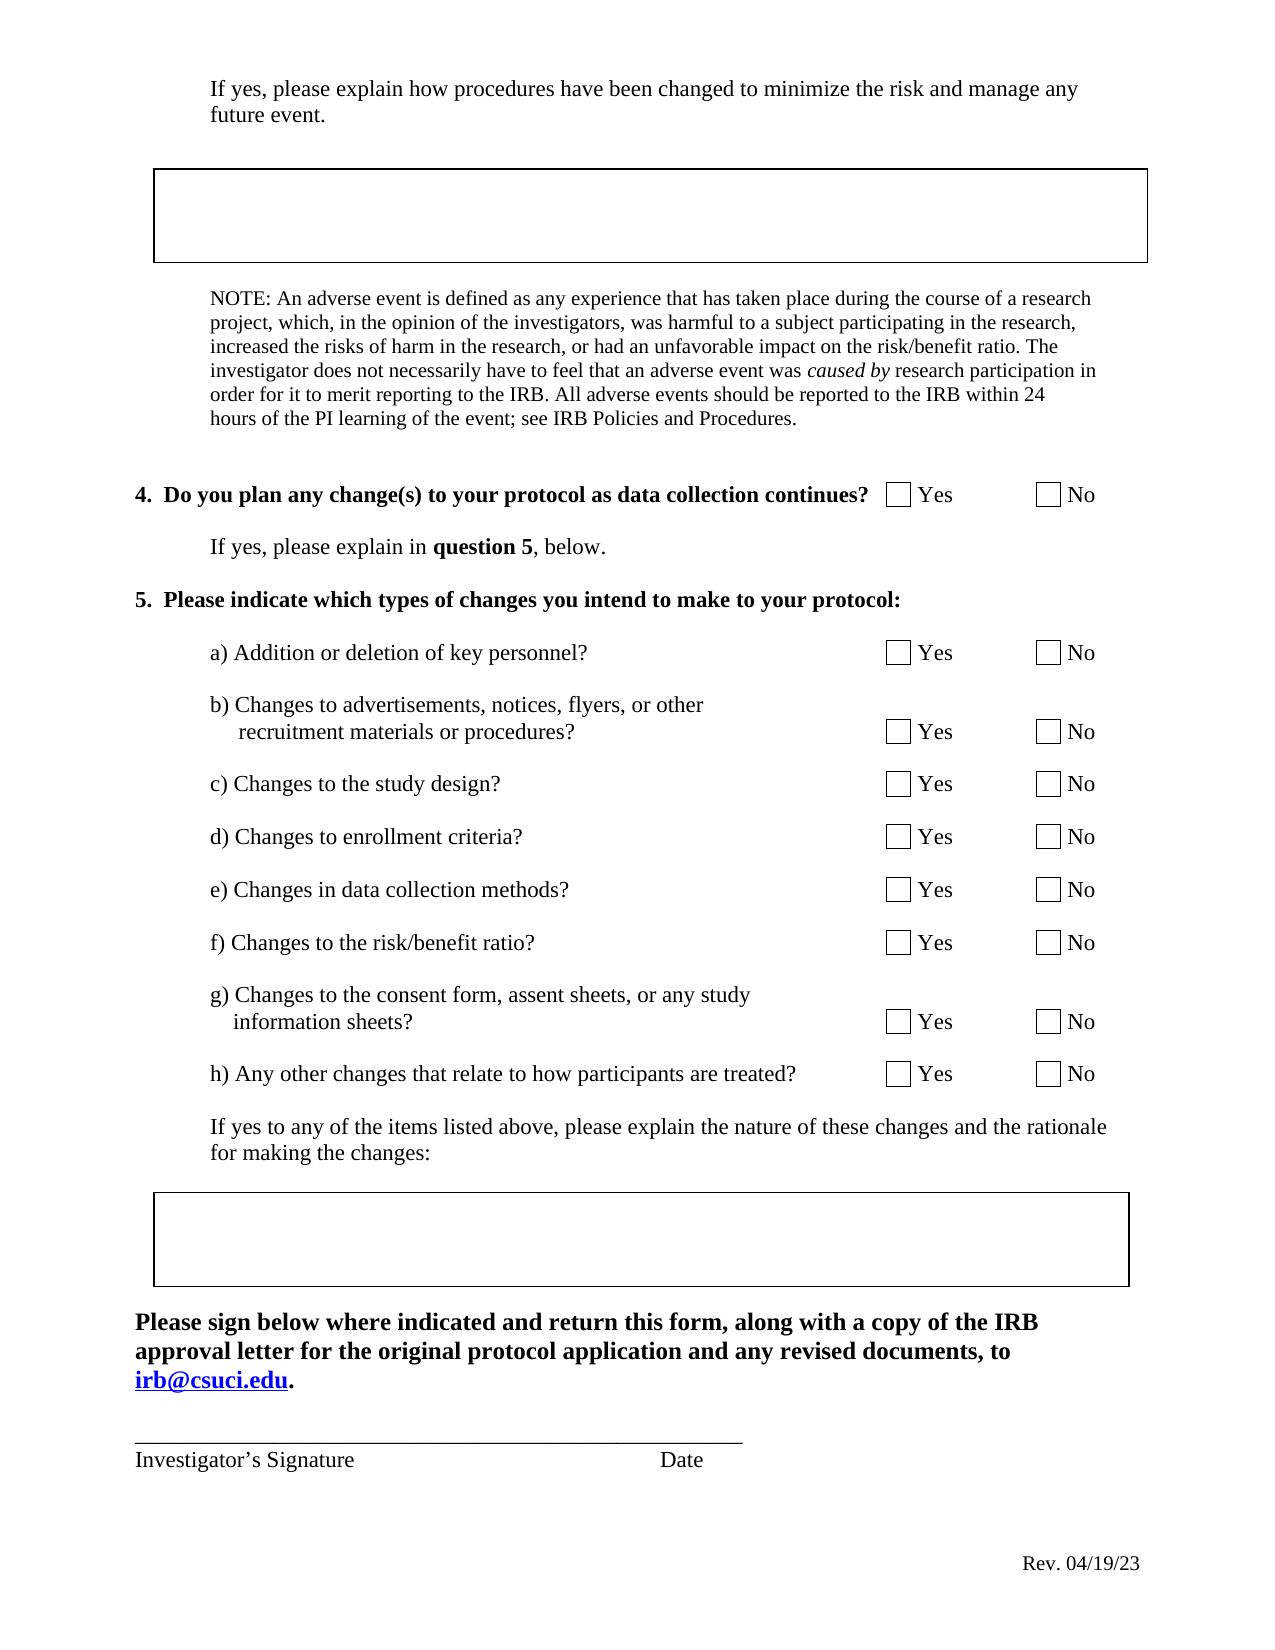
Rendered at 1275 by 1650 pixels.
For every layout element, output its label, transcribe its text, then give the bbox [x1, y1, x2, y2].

text a) Addition or deletion of key personnel? Yes No [135, 639, 1140, 665]
text _____________________________________________________ [135, 1420, 1140, 1446]
text future event. [135, 101, 1140, 128]
text information sheets? Yes No [135, 1008, 1140, 1034]
text recruitment materials or procedures? Yes No [135, 718, 1140, 744]
text If yes, please explain in question 5, below. [135, 533, 1140, 560]
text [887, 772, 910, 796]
text project, which, in the opinion of the investigators, was harmful to a subject participating in the research, [135, 310, 1140, 334]
text Investigator’s Signature Date [135, 1446, 1140, 1472]
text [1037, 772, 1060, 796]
text If yes to any of the items listed above, please explain the nature of these changes and the rationale for making the changes: [210, 1113, 1140, 1166]
text 5. Please indicate which types of changes you intend to make to your protocol: [135, 586, 1140, 612]
text hours of the PI learning of the event; see IRB Policies and Procedures. [135, 406, 1140, 430]
text investigator does not necessarily have to feel that an adverse event was caused by research participation in [135, 358, 1140, 382]
text order for it to merit reporting to the IRB. All adverse events should be reported to the IRB within 24 [135, 382, 1140, 406]
text c) Changes to the study design? Yes No [911, 771, 1036, 797]
text g) Changes to the consent form, assent sheets, or any study [135, 981, 1140, 1008]
text Please sign below where indicated and return this form, along with a copy of the IRB approval letter for the original protocol application and any revised documents, to irb@csuci.edu. [135, 1307, 1140, 1393]
text 4. Do you plan any change(s) to your protocol as data collection continues? Yes No [135, 481, 1140, 507]
text increased the risks of harm in the research, or had an unfavorable impact on the risk/benefit ratio. The [135, 334, 1140, 358]
text If yes, please explain how procedures have been changed to minimize the risk and manage any [135, 75, 1140, 101]
text e) Changes in data collection methods? Yes No [135, 876, 1140, 902]
text d) Changes to enrollment criteria? Yes No [135, 823, 1140, 849]
text f) Changes to the risk/benefit ratio? Yes No [135, 929, 1140, 955]
text b) Changes to advertisements, notices, flyers, or other [135, 691, 1140, 718]
text NOTE: An adverse event is defined as any experience that has taken place during the course of a research [135, 286, 1140, 310]
text c) Changes to the study design? Yes No [135, 771, 886, 797]
text h) Any other changes that relate to how participants are treated? Yes No [135, 1060, 1140, 1087]
